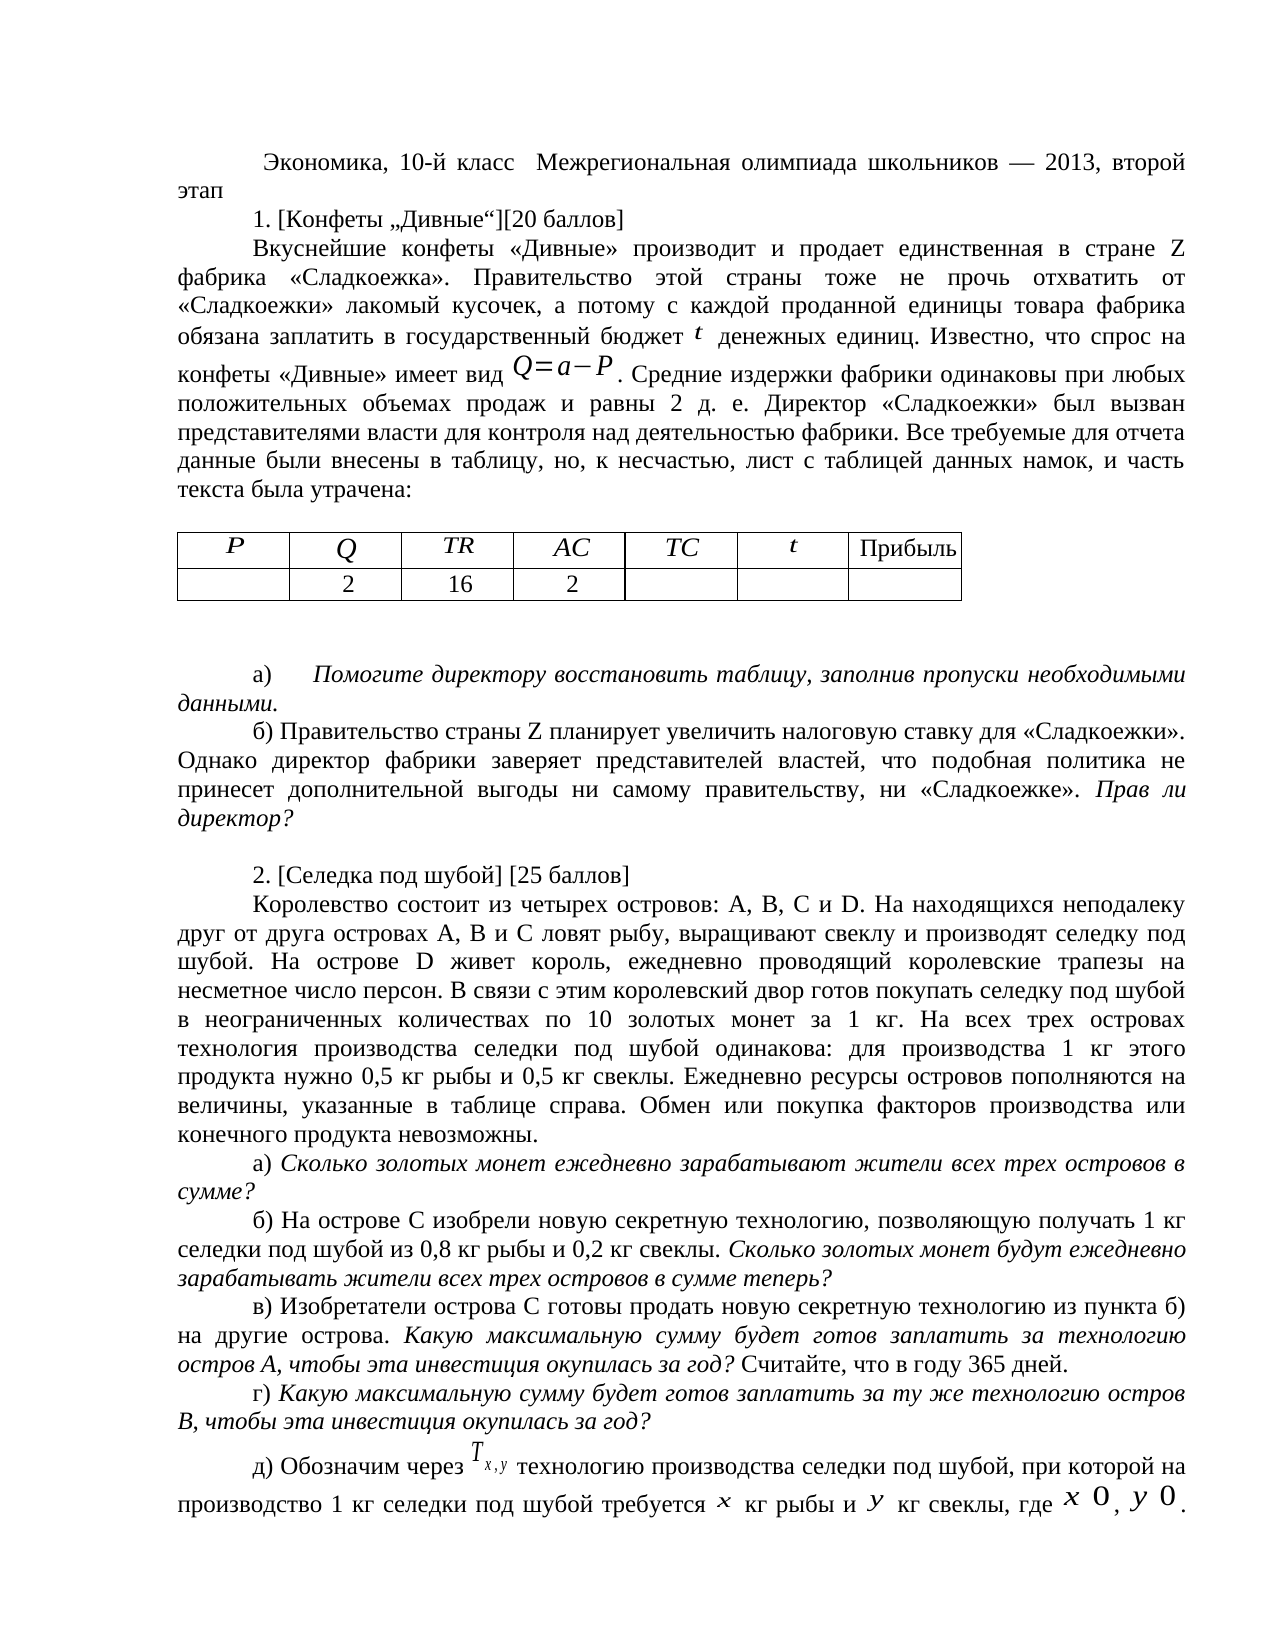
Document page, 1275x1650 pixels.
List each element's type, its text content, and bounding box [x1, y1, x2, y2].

table_cell 2 [514, 569, 624, 600]
text Королевство состоит из четырех островов: A, B, C и D. На находящихся неподалеку друг от друга островах А, В и С ловят рыбу, выращивают свеклу и производят селедку под шубой. На острове D живет король, ежедневно проводящий королевские трапезы на несметное число персон. В связи с этим королевский двор готов покупать селедку под шубой в неограниченных количествах по 10 золотых монет за 1 кг. На всех трех островах технология производства селедки под шубой одинакова: для производства 1 кг этого продукта нужно 0,5 кг рыбы и 0,5 кг свеклы. Ежедневно ресурсы островов пополняются на величины, указанные в таблице справа. Обмен или покупка факторов производства или конечного продукта невозможны. [177, 889, 1186, 1148]
table_header [514, 533, 624, 568]
text 2. [Селедка под шубой] [25 баллов] [177, 860, 1186, 889]
table_header [626, 533, 737, 568]
text б) На острове С изобрели новую секретную технологию, позволяющую получать 1 кг селедки под шубой из 0,8 кг рыбы и 0,2 кг свеклы. Сколько золотых монет будут ежедневно зарабатывать жители всех трех островов в сумме теперь? [177, 1205, 1186, 1291]
table_header [178, 533, 289, 568]
table_header [738, 533, 848, 568]
table_cell [849, 569, 961, 600]
text а) Помогите директору восстановить таблицу, заполнив пропуски необходимыми данными. [177, 659, 1186, 716]
text в) Изобретатели острова С готовы продать новую секретную технологию из пункта б) на другие острова. Какую максимальную сумму будет готов заплатить за технологию остров А, чтобы эта инвестиция окупилась за год? Считайте, что в году 365 дней. [177, 1291, 1186, 1378]
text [177, 1435, 1186, 1518]
text 1. [Конфеты „Дивные“][20 баллов] [177, 204, 1186, 233]
table_cell [178, 569, 289, 600]
text Экономика, 10-й класс Межрегиональная олимпиада школьников — 2013, второй этап [177, 147, 1186, 204]
table_header [290, 533, 401, 568]
table_header [402, 533, 513, 568]
table_cell [626, 569, 737, 600]
text Вкуснейшие конфеты «Дивные» производит и продает единственная в стране Z фабрика «Сладкоежка». Правительство этой страны тоже не прочь отхватить от «Сладкоежки» лакомый кусочек, а потому с каждой проданной единицы товара фабрика обязана заплатить в государственный бюджет денежных единиц. Известно, что спрос на конфеты «Дивные» имеет вид . Средние издержки фабрики одинаковы при любых положительных объемах продаж и равны 2 д. е. Директор «Сладкоежки» был вызван представителями власти для контроля над деятельностью фабрики. Все требуемые для отчета данные были внесены в таблицу, но, к несчастью, лист с таблицей данных намок, и часть текста была утрачена: [177, 233, 1186, 503]
table_cell [738, 569, 848, 600]
table_cell 16 [402, 569, 513, 600]
text а) Сколько золотых монет ежедневно зарабатывают жители всех трех островов в сумме? [177, 1148, 1186, 1205]
text б) Правительство страны Z планирует увеличить налоговую ставку для «Сладкоежки». Однако директор фабрики заверяет представителей властей, что подобная политика не принесет дополнительной выгоды ни самому правительству, ни «Сладкоежке». Прав ли директор? [177, 716, 1186, 831]
text г) Какую максимальную сумму будет готов заплатить за ту же технологию остров В, чтобы эта инвестиция окупилась за год? [177, 1378, 1186, 1435]
table_header Прибыль [849, 533, 961, 568]
table_cell 2 [290, 569, 401, 600]
